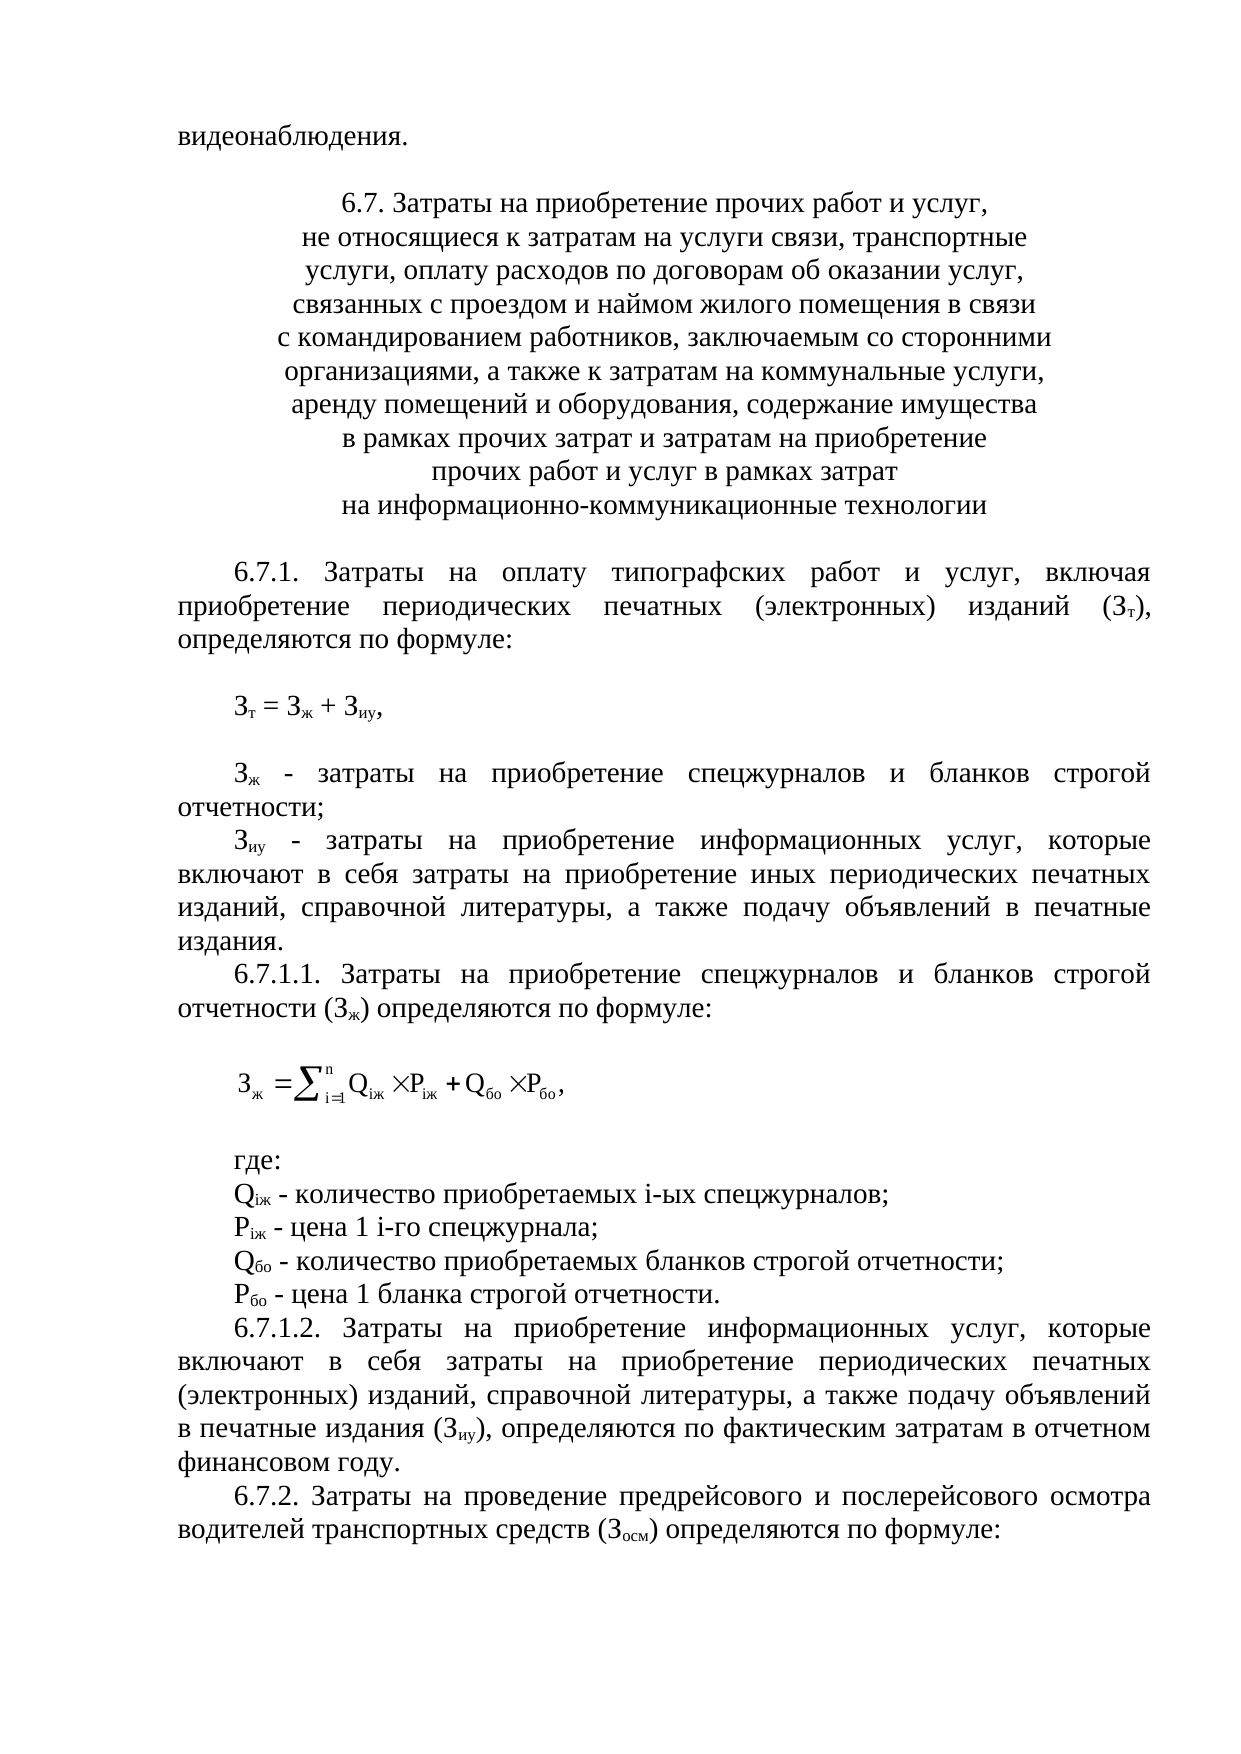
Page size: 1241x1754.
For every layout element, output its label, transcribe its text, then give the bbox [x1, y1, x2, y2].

text 6.7.2. Затраты на проведение предрейсового и послерейсового осмотра водителей транспортных средств (Зосм) определяются по формуле: [177, 1478, 1152, 1545]
text на информационно-коммуникационные технологии [177, 487, 1152, 521]
text 6.7.1.1. Затраты на приобретение спецжурналов и бланков строгой отчетности (Зж) определяются по формуле: [177, 957, 1152, 1024]
text услуги, оплату расходов по договорам об оказании услуг, [177, 252, 1152, 286]
text организациями, а также к затратам на коммунальные услуги, [177, 353, 1152, 386]
text Pбо - цена 1 бланка строгой отчетности. [177, 1276, 1152, 1310]
text связанных с проездом и наймом жилого помещения в связи [177, 286, 1152, 319]
text Зиу - затраты на приобретение информационных услуг, которые включают в себя затраты на приобретение иных периодических печатных изданий, справочной литературы, а также подачу объявлений в печатные издания. [177, 822, 1152, 957]
text 6.7. Затраты на приобретение прочих работ и услуг, [177, 185, 1152, 219]
text Qiж - количество приобретаемых i-ых спецжурналов; [177, 1176, 1152, 1209]
text 6.7.1.2. Затраты на приобретение информационных услуг, которые включают в себя затраты на приобретение периодических печатных (электронных) изданий, справочной литературы, а также подачу объявлений в печатные издания (Зиу), определяются по фактическим затратам в отчетном финансовом году. [177, 1310, 1152, 1478]
text Зж - затраты на приобретение спецжурналов и бланков строгой отчетности; [177, 755, 1152, 822]
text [177, 118, 1152, 152]
text Зт = Зж + Зиу, [177, 688, 1152, 722]
text аренду помещений и оборудования, содержание имущества [177, 386, 1152, 420]
text где: [177, 1142, 1152, 1176]
text 6.7.1. Затраты на оплату типографских работ и услуг, включая приобретение периодических печатных (электронных) изданий (Зт), определяются по формуле: [177, 554, 1152, 655]
text в рамках прочих затрат и затратам на приобретение [177, 420, 1152, 453]
text Piж - цена 1 i-го спецжурнала; [177, 1209, 1152, 1243]
text Qбо - количество приобретаемых бланков строгой отчетности; [177, 1243, 1152, 1276]
text с командированием работников, заключаемым со сторонними [177, 319, 1152, 353]
text прочих работ и услуг в рамках затрат [177, 453, 1152, 487]
text не относящиеся к затратам на услуги связи, транспортные [177, 219, 1152, 252]
